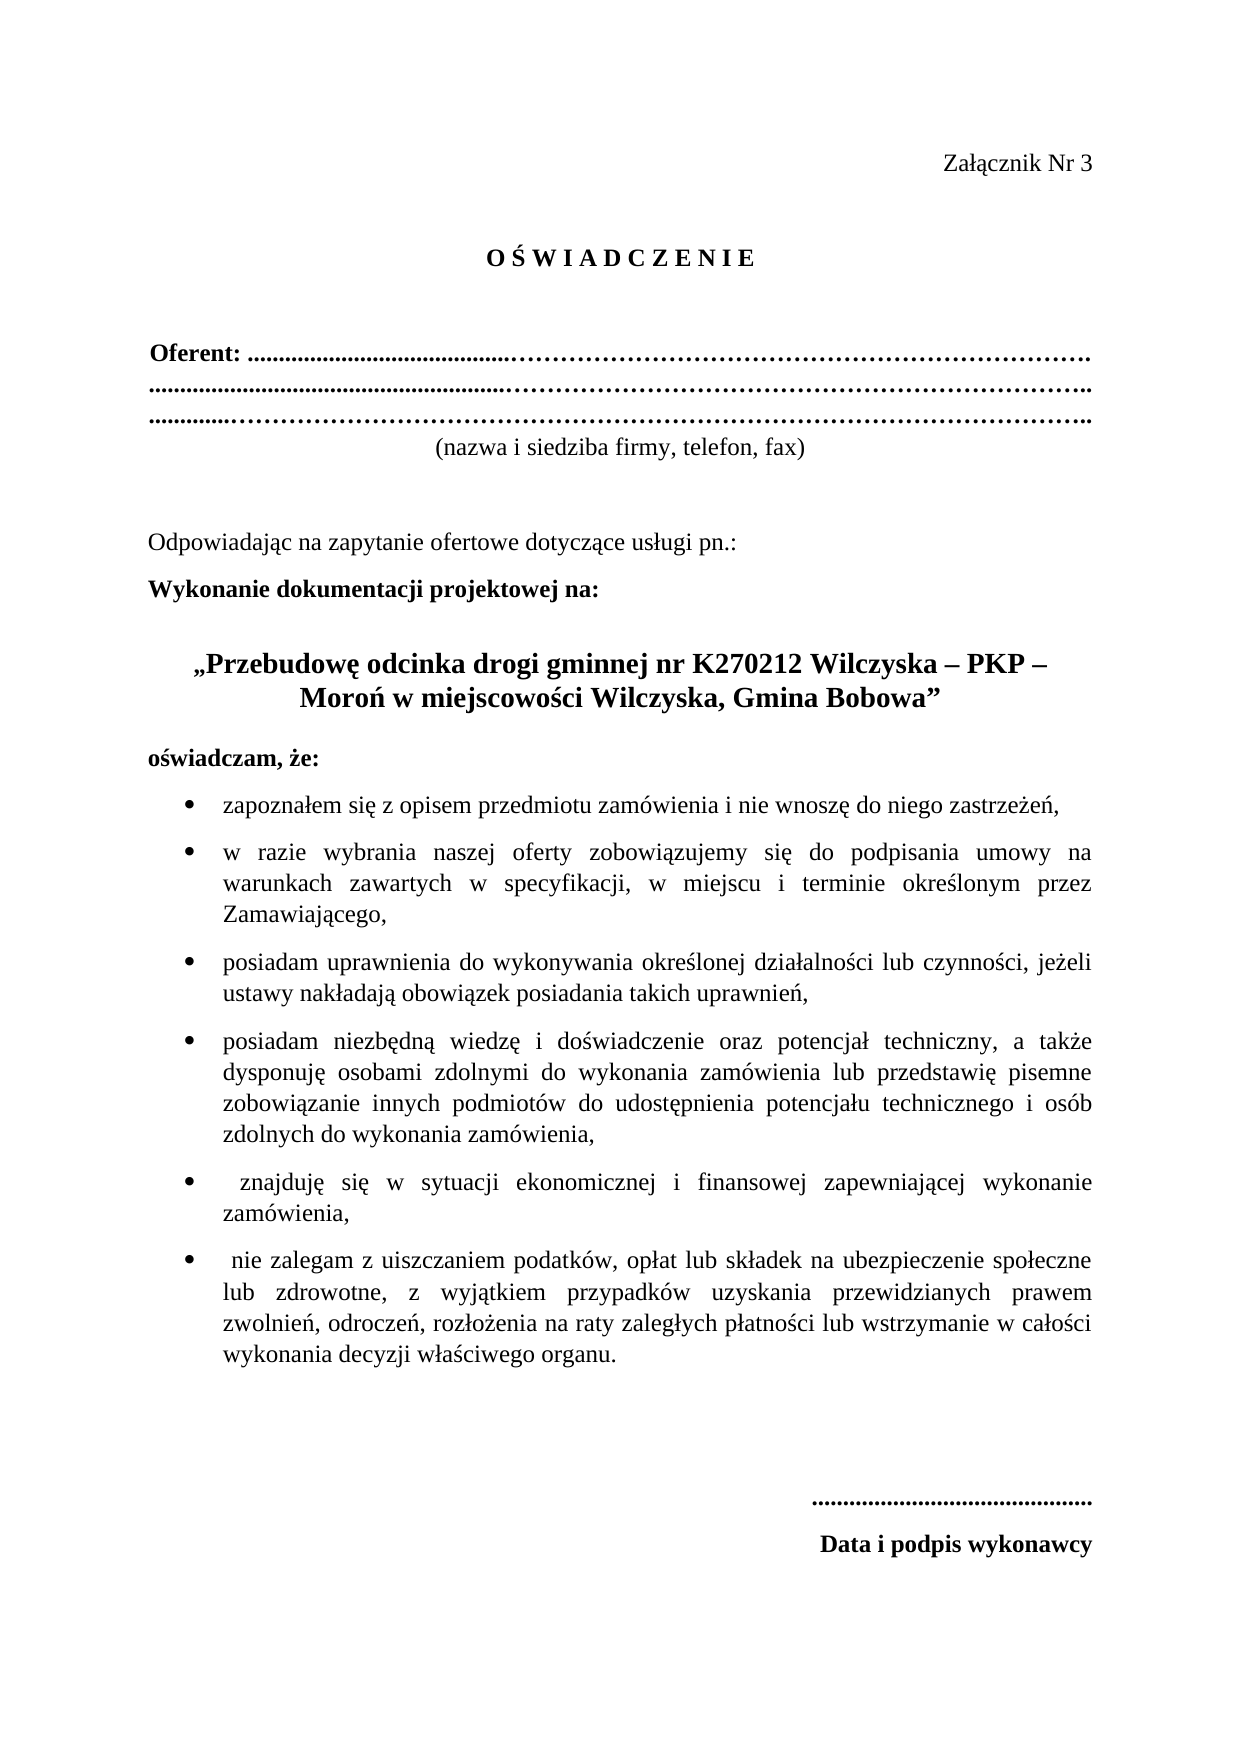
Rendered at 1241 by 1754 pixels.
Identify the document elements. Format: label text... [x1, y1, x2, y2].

text ............................................. [148, 1482, 1093, 1511]
text O Ś W I A D C Z E N I E [148, 243, 1093, 272]
list zapoznałem się z opisem przedmiotu zamówienia i nie wnoszę do niego zastrzeżeń, [185, 790, 1093, 818]
text Data i podpis wykonawcy [148, 1529, 1093, 1558]
text Odpowiadając na zapytanie ofertowe dotyczące usługi pn.: [148, 527, 1093, 556]
text Załącznik Nr 3 [148, 148, 1093, 176]
list znajduję się w sytuacji ekonomicznej i finansowej zapewniającej wykonanie zamówienia, [185, 1167, 1093, 1227]
list posiadam niezbędną wiedzę i doświadczenie oraz potencjał techniczny, a także dysponuję osobami zdolnymi do wykonania zamówienia lub przedstawię pisemne zobowiązanie innych podmiotów do udostępnienia potencjału technicznego i osób zdolnych do wykonania zamówienia, [185, 1026, 1093, 1148]
list nie zalegam z uiszczaniem podatków, opłat lub składek na ubezpieczenie społeczne lub zdrowotne, z wyjątkiem przypadków uzyskania przewidzianych prawem zwolnień, odroczeń, rozłożenia na raty zaległych płatności lub wstrzymanie w całości wykonania decyzji właściwego organu. [185, 1246, 1093, 1367]
list w razie wybrania naszej oferty zobowiązujemy się do podpisania umowy na warunkach zawartych w specyfikacji, w miejscu i terminie określonym przez Zamawiającego, [185, 837, 1093, 928]
text Wykonanie dokumentacji projektowej na: [148, 574, 1093, 603]
text „Przebudowę odcinka drogi gminnej nr K270212 Wilczyska – PKP – Moroń w miejscowości Wilczyska, Gmina Bobowa” [148, 646, 1093, 713]
text oświadczam, że: [148, 743, 1093, 771]
list posiadam uprawnienia do wykonywania określonej działalności lub czynności, jeżeli ustawy nakładają obowiązek posiadania takich uprawnień, [185, 947, 1093, 1007]
text Oferent: ..........................................……………………………………………………………. .........................................................…………………………………………………………….. .............………………………………………………………………………………………….. (nazwa i siedziba firmy, telefon, fax) [148, 338, 1093, 460]
